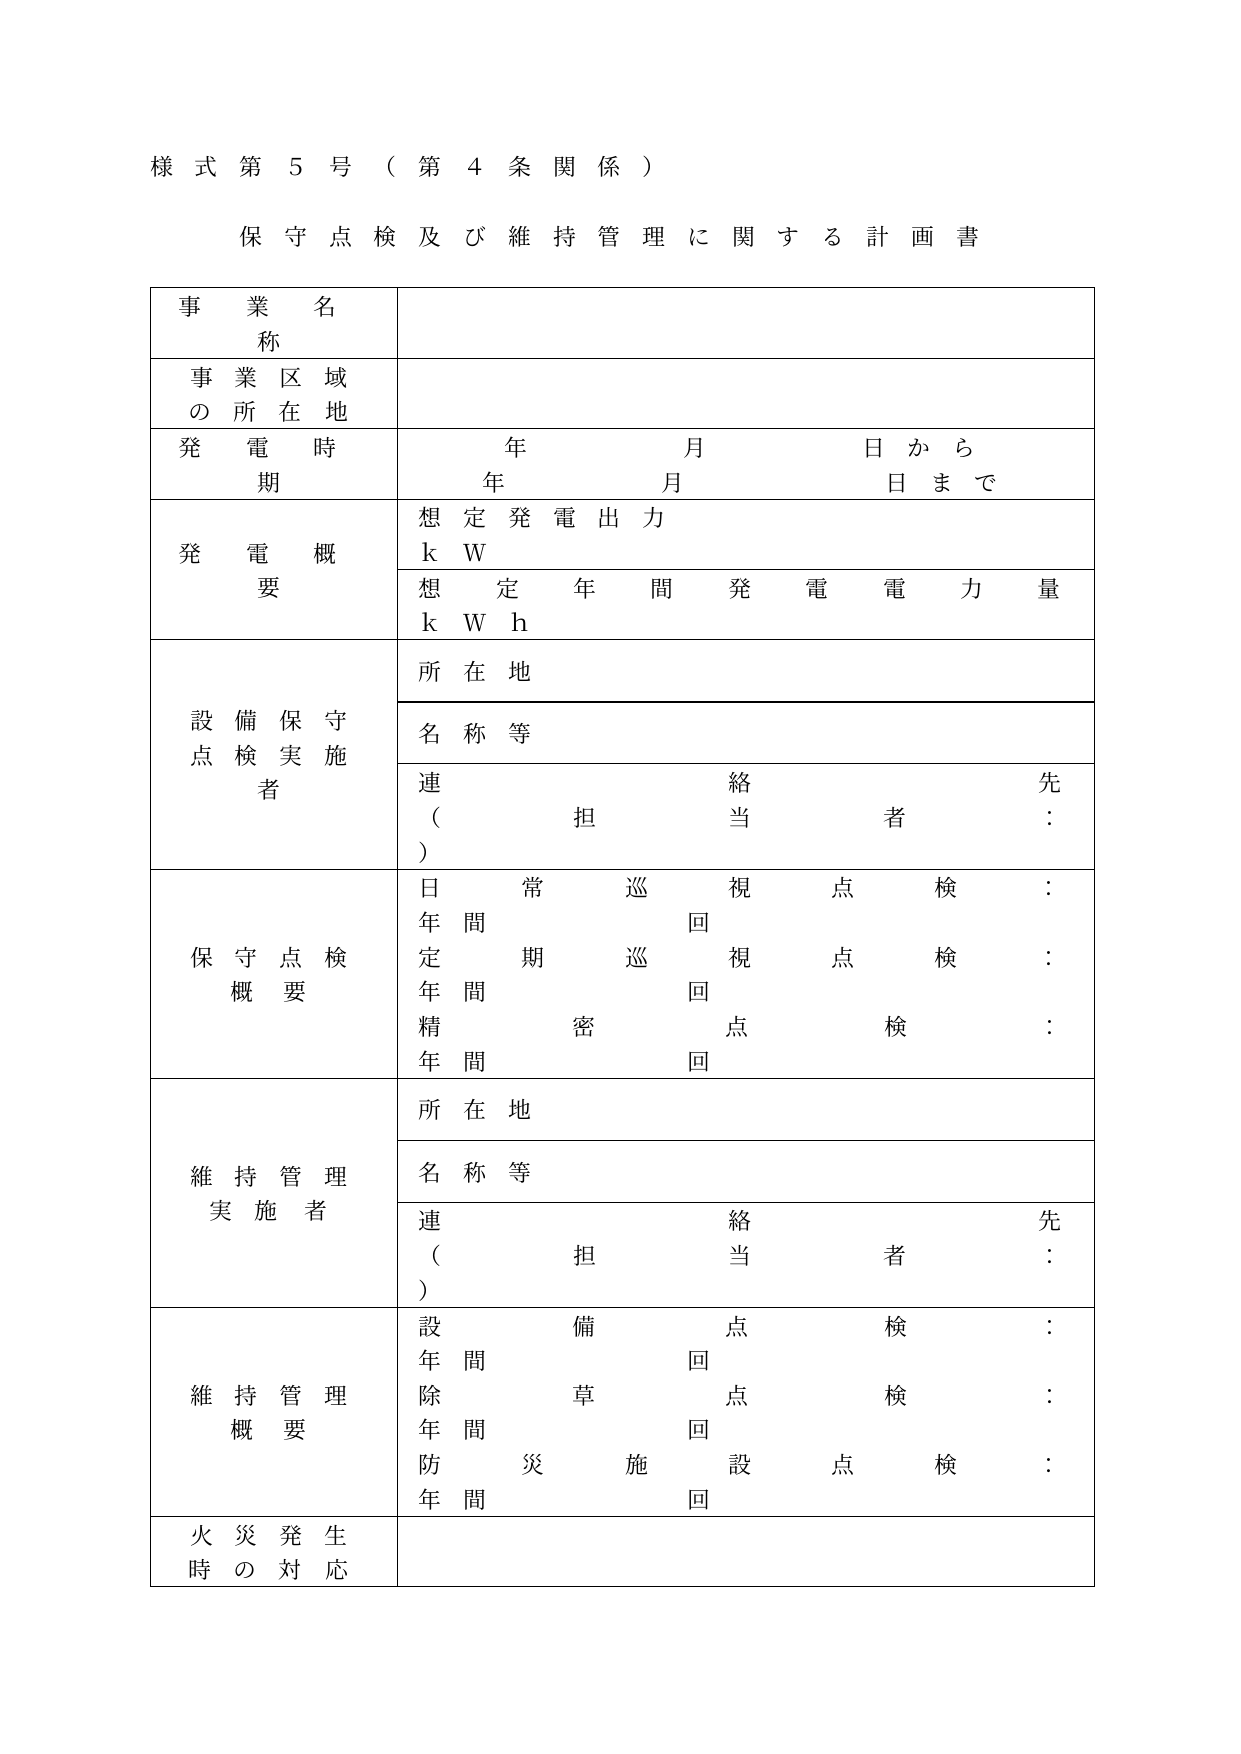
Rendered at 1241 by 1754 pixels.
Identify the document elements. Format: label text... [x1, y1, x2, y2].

table_cell 日常巡視点検： 年間 回 定期巡視点検： 年間 回 精密点検： 年間 回 [398, 870, 1094, 1078]
table_cell 連絡先 （担当者： ） [398, 1203, 1094, 1307]
table_cell 所在地 [398, 1079, 1094, 1139]
table_cell [398, 359, 1094, 428]
text 保守点検及び維持管理に関する計画書 [150, 218, 1090, 253]
table_cell 発電時期 [151, 429, 397, 498]
table_cell 想定発電出力 ｋＷ [398, 500, 1094, 569]
table_cell 設備点検： 年間 回 除草点検： 年間 回 防災施設点検： 年間 回 [398, 1308, 1094, 1516]
table_header [398, 288, 1094, 358]
table_cell [398, 1517, 1094, 1586]
table_cell 維持管理概要 [151, 1308, 397, 1516]
text 様式第５号（第４条関係） [150, 148, 1090, 183]
table_header 事業名称 [151, 288, 397, 358]
table_cell 保守点検概要 [151, 870, 397, 1078]
table_cell 連絡先 （担当者： ） [398, 764, 1094, 868]
table_cell 発電概要 [151, 500, 397, 639]
table_cell 名称等 [398, 703, 1094, 763]
table_cell 名称等 [398, 1141, 1094, 1202]
table_cell 維持管理実施者 [151, 1079, 397, 1307]
table_cell 年 月 日から 年 月 日まで [398, 429, 1094, 498]
table_cell 想定年間発電電力量 ｋＷｈ [398, 570, 1094, 639]
table_cell 火災発生時の対応 [151, 1517, 397, 1586]
table_cell 所在地 [398, 640, 1094, 701]
table_cell 事業区域の所在地 [151, 359, 397, 428]
table_cell 設備保守点検実施者 [151, 640, 397, 868]
